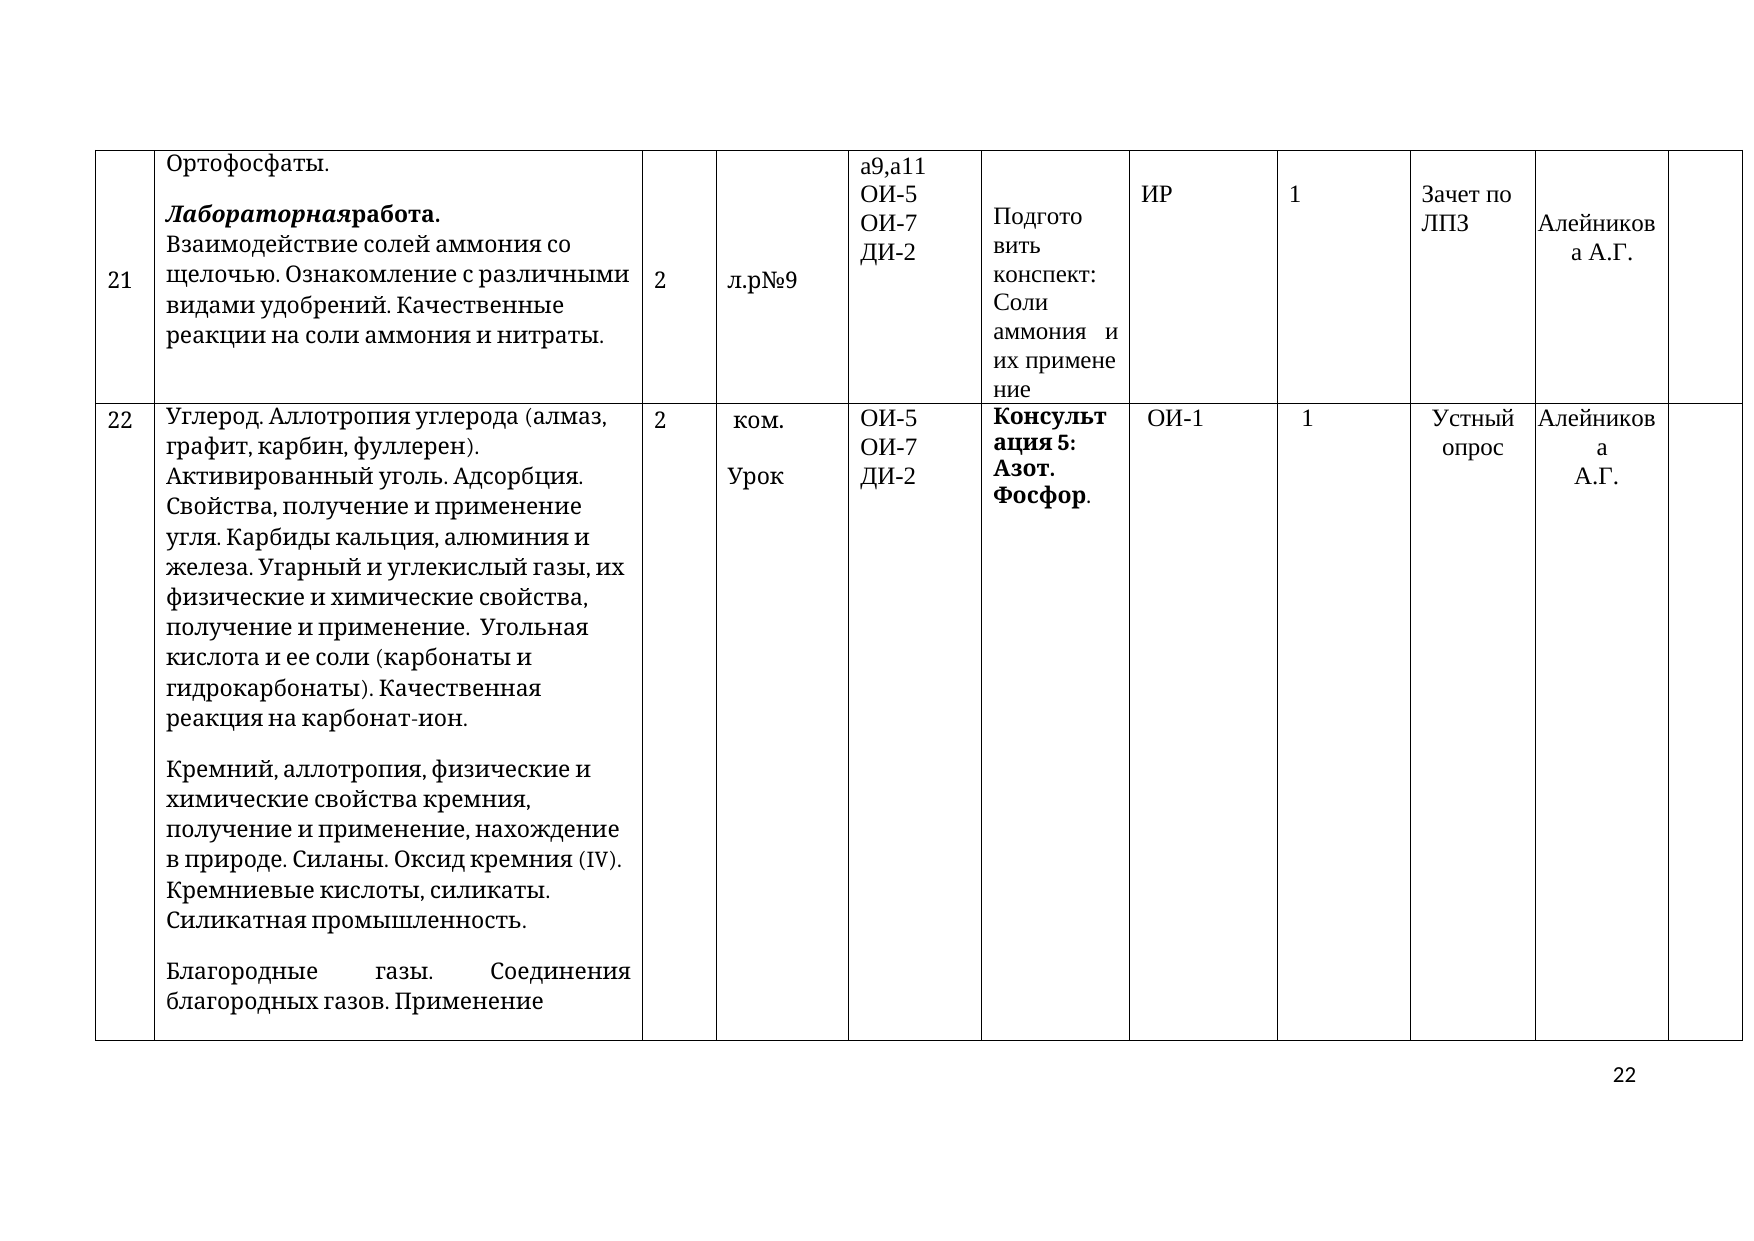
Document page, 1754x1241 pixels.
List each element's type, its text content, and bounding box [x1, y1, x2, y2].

table_cell Углерод. Аллотропия углерода (алмаз, графит, карбин, фуллерен). Активированный уголь. Адсорбция. Свойства, получение и применение угля. Карбиды кальция, алюминия и железа. Угарный и углекислый газы, их физические и химические свойства, получение и применение. Угольная кислота и ее соли (карбонаты и гидрокарбонаты). Качественная реакция на карбонат-ион. Кремний, аллотропия, физические и химические свойства кремния, получение и применение, нахождение в природе. Силаны. Оксид кремния (IV). Кремниевые кислоты, силикаты. Силикатная промышленность. Благородные газы. Соединения благородных газов. Применение [155, 404, 642, 1040]
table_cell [849, 151, 981, 402]
table_cell ОИ-1 ИР [1130, 151, 1277, 402]
table_cell 1 [1278, 404, 1410, 1040]
table_cell Устный опрос [1411, 404, 1535, 1040]
table_cell Алейникова А.Г. [1536, 404, 1668, 1040]
table_cell ком. Урок [717, 404, 848, 1040]
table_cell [1536, 151, 1668, 402]
table_cell 1 1 [1278, 151, 1410, 402]
table_cell Консультация 5: Азот. Фосфор. [982, 404, 1129, 1040]
table_cell 22 [96, 404, 154, 1040]
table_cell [982, 151, 1129, 402]
table_cell ОИ-5 ОИ-7 ДИ-2 [849, 404, 981, 1040]
table_cell ком.урок л.р№9 [717, 151, 848, 402]
table_cell [1669, 404, 1742, 1040]
table_cell [1669, 151, 1742, 402]
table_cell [155, 151, 642, 402]
table_cell 2 2 [643, 151, 716, 402]
table_cell 2 [643, 404, 716, 1040]
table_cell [1411, 151, 1535, 402]
table_cell 20 21 [96, 151, 154, 402]
table_cell ОИ-1 [1130, 404, 1277, 1040]
